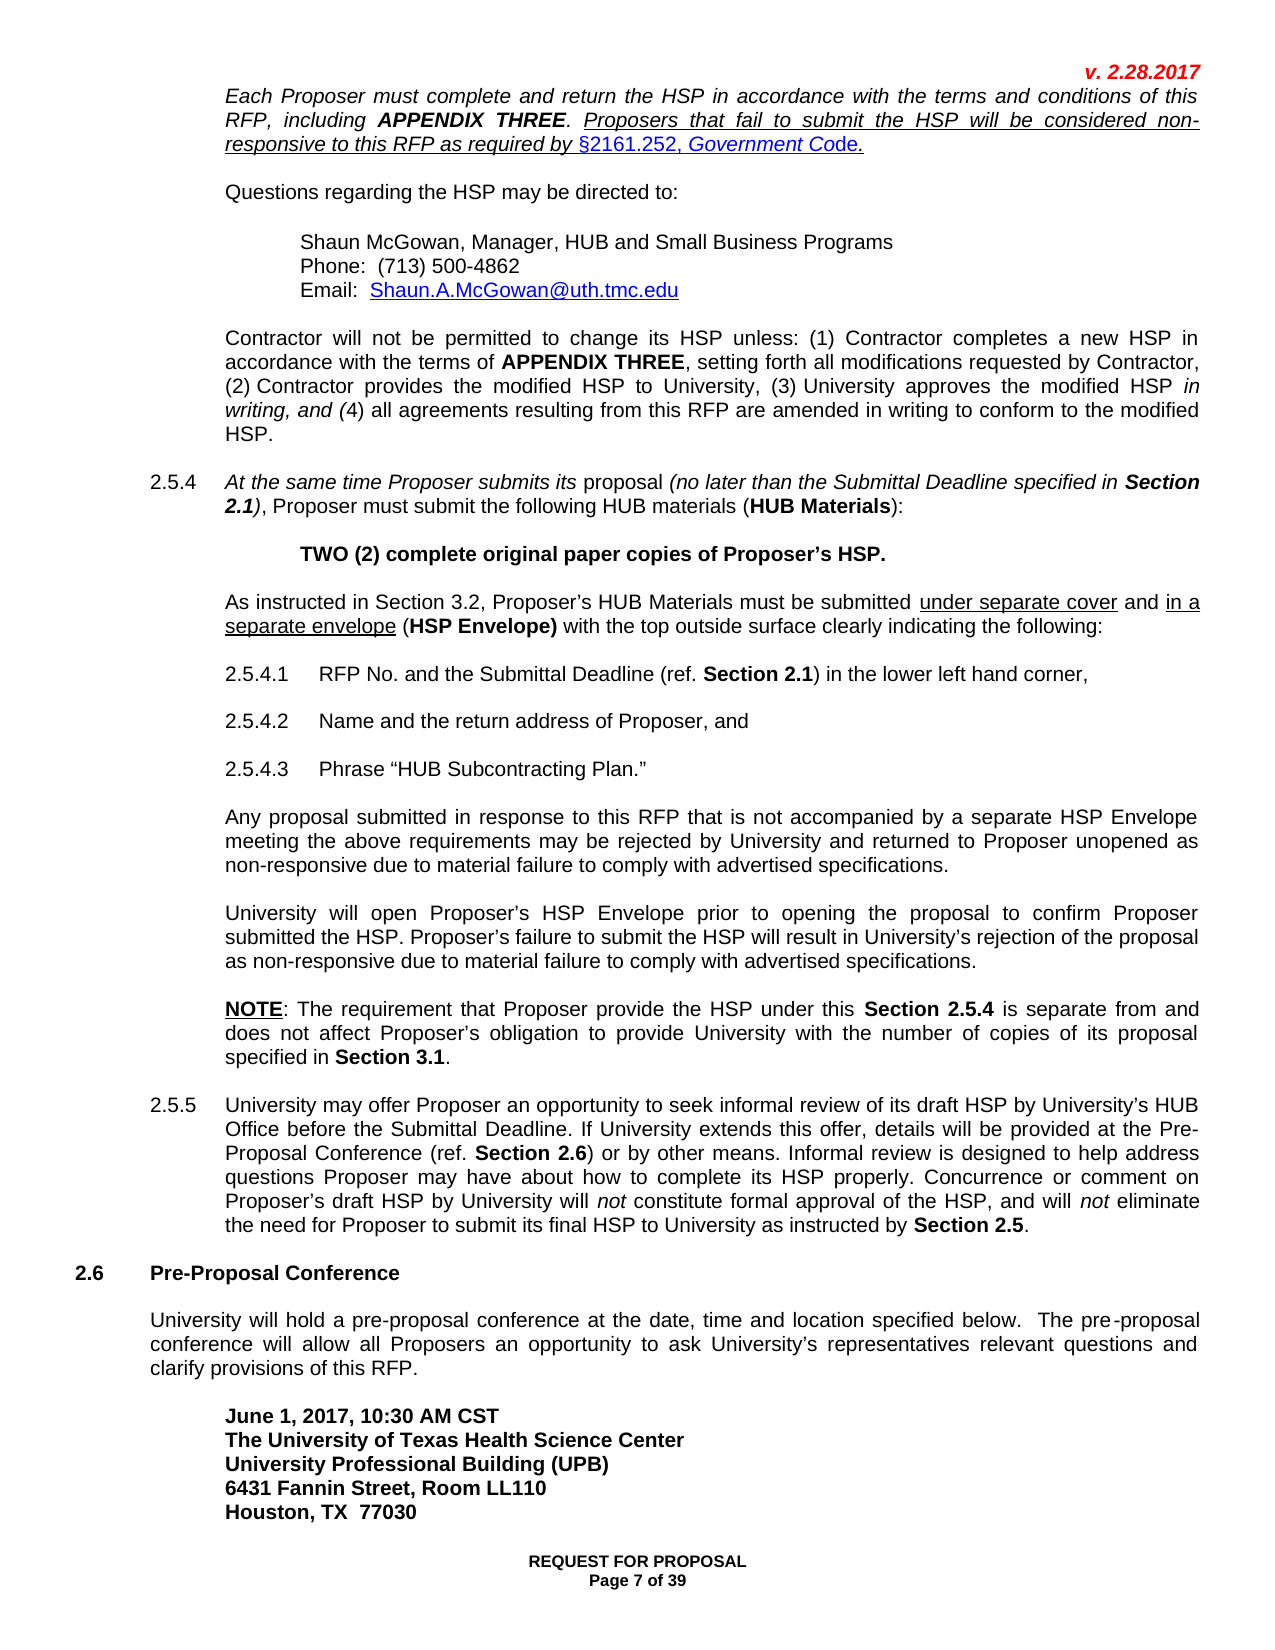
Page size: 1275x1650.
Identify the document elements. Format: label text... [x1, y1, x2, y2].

text University Professional Building (UPB) [150, 1452, 1200, 1476]
text University will hold a pre-proposal conference at the date, time and location specified below. The pre-proposal conference will allow all Proposers an opportunity to ask University’s representatives relevant questions and clarify provisions of this RFP. [150, 1308, 1200, 1380]
text As instructed in Section 3.2, Proposer’s HUB Materials must be submitted under separate cover and in a separate envelope (HSP Envelope) with the top outside surface clearly indicating the following: [225, 589, 1200, 637]
text The University of Texas Health Science Center [150, 1428, 1200, 1452]
text 2.6 Pre-Proposal Conference [75, 1260, 1200, 1284]
text Each Proposer must complete and return the HSP in accordance with the terms and conditions of this RFP, including APPENDIX THREE. Proposers that fail to submit the HSP will be considered non-responsive to this RFP as required by §2161.252, Government Code. [225, 84, 1200, 156]
text 2.5.4 At the same time Proposer submits its proposal (no later than the Submittal Deadline specified in Section 2.1), Proposer must submit the following HUB materials (HUB Materials): [150, 470, 1200, 518]
text University will open Proposer’s HSP Envelope prior to opening the proposal to confirm Proposer submitted the HSP. Proposer’s failure to submit the HSP will result in University’s rejection of the proposal as non-responsive due to material failure to comply with advertised specifications. [225, 901, 1200, 973]
text Any proposal submitted in response to this RFP that is not accompanied by a separate HSP Envelope meeting the above requirements may be rejected by University and returned to Proposer unopened as non-responsive due to material failure to comply with advertised specifications. [225, 805, 1200, 877]
text Note: The requirement that Proposer provide the under this Section 2.5.4 is separate from and does not affect Proposer’s obligation to provide University with the number of copies of its proposal specified in Section 3.1. [225, 997, 1200, 1069]
text 2.5.4.1 RFP No. and the Submittal Deadline (ref. Section 2.1) in the lower left hand corner, [225, 661, 1200, 685]
text 6431 Fannin Street, Room LL110 [150, 1476, 1200, 1500]
text Questions regarding the HSP may be directed to: [225, 180, 1200, 204]
text Shaun McGowan, Manager, HUB and Small Business Programs [225, 230, 1200, 254]
text 2.5.5 University may offer Proposer an opportunity to seek informal review of its draft HSP by University’s HUB Office before the Submittal Deadline. If University extends this offer, details will be provided at the Pre-Proposal Conference (ref. Section 2.6) or by other means. Informal review is designed to help address questions Proposer may have about how to complete its HSP properly. Concurrence or comment on Proposer’s draft HSP by University will not constitute formal approval of the HSP, and will not eliminate the need for Proposer to submit its final HSP to University as instructed by Section 2.5. [150, 1093, 1200, 1236]
text Contractor will not be permitted to change its HSP unless: (1) Contractor completes a new HSP in accordance with the terms of APPENDIX THREE, setting forth all modifications requested by Contractor, (2) Contractor provides the modified HSP to University, (3) University approves the modified HSP in writing, and (4) all agreements resulting from this RFP are amended in writing to conform to the modified HSP. [225, 326, 1200, 446]
text June 1, 2017, 10:30 AM CST [150, 1404, 1200, 1428]
text Phone: (713) 500-4862 [225, 254, 1200, 278]
text TWO (2) complete original paper copies of Proposer’s HSP. [225, 542, 1200, 566]
text Email: Shaun.A.McGowan@uth.tmc.edu [225, 278, 1200, 302]
text 2.5.4.2 Name and the return address of Proposer, and [225, 709, 1200, 733]
text 2.5.4.3 Phrase “HUB Subcontracting Plan.” [225, 757, 1200, 781]
text Houston, TX 77030 [150, 1500, 1200, 1524]
